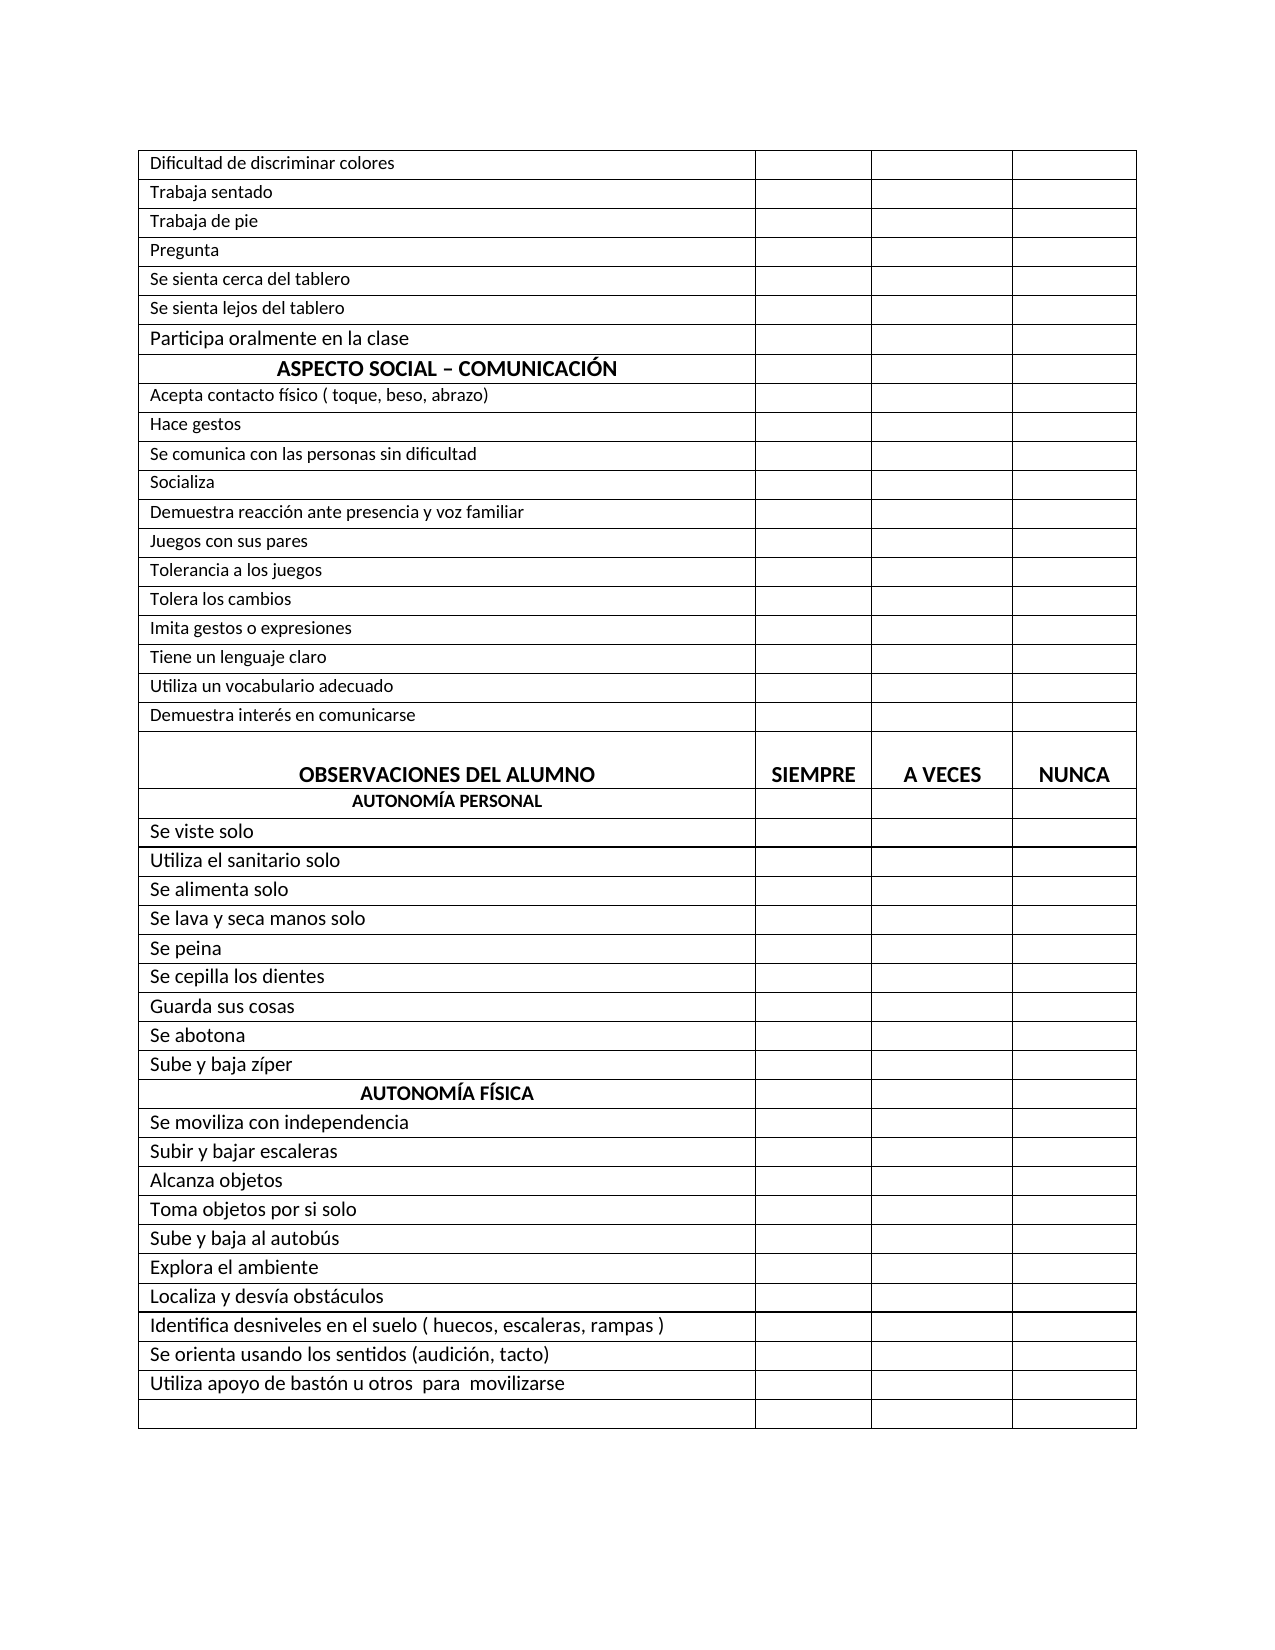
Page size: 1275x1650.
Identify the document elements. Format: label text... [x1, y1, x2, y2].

table_cell [756, 935, 871, 963]
table_cell [756, 645, 871, 673]
table_cell [872, 1138, 1012, 1166]
table_cell [756, 1167, 871, 1195]
table_cell [1013, 355, 1136, 382]
table_cell Utiliza un vocabulario adecuado [139, 674, 755, 702]
table_cell [756, 267, 871, 295]
table_cell [1013, 384, 1136, 412]
table_cell [872, 587, 1012, 615]
table_cell [872, 1342, 1012, 1369]
table_cell [756, 296, 871, 324]
table_cell [872, 1371, 1012, 1399]
table_cell [756, 819, 871, 846]
table_cell Socializa [139, 471, 755, 499]
table_cell Demuestra interés en comunicarse [139, 703, 755, 731]
table_cell [756, 848, 871, 876]
table_cell [872, 703, 1012, 731]
table_cell [1013, 1167, 1136, 1195]
table_cell Utiliza apoyo de bastón u otros para movilizarse [139, 1371, 755, 1399]
table_cell [1013, 1109, 1136, 1137]
table_cell [872, 645, 1012, 673]
table_cell [1013, 151, 1136, 179]
table_cell [756, 993, 871, 1021]
table_cell [1013, 1342, 1136, 1369]
table_cell [1013, 964, 1136, 992]
table_cell [1013, 296, 1136, 324]
table_cell Tiene un lenguaje claro [139, 645, 755, 673]
table_cell ASPECTO SOCIAL – COMUNICACIÓN [139, 355, 755, 382]
table_cell [1013, 789, 1136, 817]
table_cell [756, 1254, 871, 1282]
table_cell [1013, 238, 1136, 266]
table_cell [872, 1080, 1012, 1108]
table_cell [872, 209, 1012, 237]
table_cell [756, 500, 871, 528]
table_cell Utiliza el sanitario solo [139, 848, 755, 876]
table_cell [1013, 413, 1136, 441]
table_cell Tolerancia a los juegos [139, 558, 755, 586]
table_cell [872, 500, 1012, 528]
table_cell Participa oralmente en la clase [139, 325, 755, 353]
table_cell [1013, 442, 1136, 470]
table_cell [1013, 1196, 1136, 1224]
table_cell Se comunica con las personas sin dificultad [139, 442, 755, 470]
table_cell [1013, 500, 1136, 528]
table_cell [872, 1051, 1012, 1079]
table_cell [756, 384, 871, 412]
table_cell [756, 180, 871, 208]
table_cell [756, 529, 871, 557]
table_cell [872, 1196, 1012, 1224]
table_cell [872, 238, 1012, 266]
table_cell [1013, 180, 1136, 208]
table_cell [872, 442, 1012, 470]
table_cell [756, 442, 871, 470]
table_cell Pregunta [139, 238, 755, 266]
table_cell [1013, 877, 1136, 904]
table_cell [756, 1225, 871, 1253]
table_cell [756, 1313, 871, 1341]
table_cell [1013, 703, 1136, 731]
table_cell [756, 1371, 871, 1399]
table_cell [1013, 209, 1136, 237]
table_cell [872, 906, 1012, 934]
table_cell Tolera los cambios [139, 587, 755, 615]
table_cell OBSERVACIONES DEL ALUMNO [139, 732, 755, 788]
table_cell A VECES [872, 732, 1012, 788]
table_cell [872, 151, 1012, 179]
table_cell [1013, 587, 1136, 615]
table_cell [872, 413, 1012, 441]
table_cell [1013, 1400, 1136, 1428]
table_cell [872, 1400, 1012, 1428]
table_cell Se sienta lejos del tablero [139, 296, 755, 324]
table_cell [756, 1138, 871, 1166]
table_cell [756, 587, 871, 615]
table_cell [1013, 616, 1136, 644]
table_cell [756, 558, 871, 586]
table_cell Sube y baja al autobús [139, 1225, 755, 1253]
table_cell [872, 267, 1012, 295]
table_cell [756, 616, 871, 644]
table_cell Guarda sus cosas [139, 993, 755, 1021]
table_cell Se moviliza con independencia [139, 1109, 755, 1137]
table_cell Se orienta usando los sentidos (audición, tacto) [139, 1342, 755, 1369]
table_cell [872, 877, 1012, 904]
table_cell [1013, 558, 1136, 586]
table_cell Localiza y desvía obstáculos [139, 1284, 755, 1311]
table_cell [872, 993, 1012, 1021]
table_cell [872, 529, 1012, 557]
table_cell [1013, 1284, 1136, 1311]
table_cell Hace gestos [139, 413, 755, 441]
table_cell [1013, 1313, 1136, 1341]
table_cell [756, 355, 871, 382]
table_cell [756, 1022, 871, 1050]
table_cell Trabaja de pie [139, 209, 755, 237]
table_cell [756, 325, 871, 353]
table_cell Acepta contacto físico ( toque, beso, abrazo) [139, 384, 755, 412]
table_cell Imita gestos o expresiones [139, 616, 755, 644]
table_cell [872, 296, 1012, 324]
table_cell [756, 1196, 871, 1224]
table_cell SIEMPRE [756, 732, 871, 788]
table_cell Se lava y seca manos solo [139, 906, 755, 934]
table_cell [872, 1022, 1012, 1050]
table_cell [756, 1080, 871, 1108]
table_cell [756, 413, 871, 441]
table_cell [872, 1225, 1012, 1253]
table_cell Se alimenta solo [139, 877, 755, 904]
table_cell [1013, 1051, 1136, 1079]
table_cell [139, 1400, 755, 1428]
table_cell Se sienta cerca del tablero [139, 267, 755, 295]
table_cell [1013, 325, 1136, 353]
table_cell [1013, 848, 1136, 876]
table_cell [872, 819, 1012, 846]
table_cell [872, 1313, 1012, 1341]
table_cell [872, 935, 1012, 963]
table_cell [756, 906, 871, 934]
table_cell [756, 1109, 871, 1137]
table_cell [1013, 819, 1136, 846]
table_cell [756, 1400, 871, 1428]
table_cell [872, 325, 1012, 353]
table_cell [756, 209, 871, 237]
table_cell [756, 1342, 871, 1369]
table_cell Demuestra reacción ante presencia y voz familiar [139, 500, 755, 528]
table_cell [756, 789, 871, 817]
table_cell Dificultad de discriminar colores [139, 151, 755, 179]
table_cell [1013, 1254, 1136, 1282]
table_cell Alcanza objetos [139, 1167, 755, 1195]
table_cell [1013, 993, 1136, 1021]
table_cell [872, 1167, 1012, 1195]
table_cell Juegos con sus pares [139, 529, 755, 557]
table_cell [872, 471, 1012, 499]
table_cell [756, 151, 871, 179]
table_cell [756, 877, 871, 904]
table_cell Subir y bajar escaleras [139, 1138, 755, 1166]
table_cell [1013, 267, 1136, 295]
table_cell [1013, 1022, 1136, 1050]
table_cell [1013, 906, 1136, 934]
table_cell [1013, 674, 1136, 702]
table_cell [1013, 935, 1136, 963]
table_cell [872, 674, 1012, 702]
table_cell Identifica desniveles en el suelo ( huecos, escaleras, rampas ) [139, 1313, 755, 1341]
table_cell [1013, 471, 1136, 499]
table_cell [872, 964, 1012, 992]
table_cell [872, 355, 1012, 382]
table_cell [756, 1284, 871, 1311]
table_cell Se viste solo [139, 819, 755, 846]
table_cell NUNCA [1013, 732, 1136, 788]
table_cell Se cepilla los dientes [139, 964, 755, 992]
table_cell [872, 384, 1012, 412]
table_cell [1013, 1138, 1136, 1166]
table_cell [1013, 1080, 1136, 1108]
table_cell [872, 789, 1012, 817]
table_cell Toma objetos por si solo [139, 1196, 755, 1224]
table_cell [872, 1254, 1012, 1282]
table_cell [872, 180, 1012, 208]
table_cell Se peina [139, 935, 755, 963]
table_cell [1013, 645, 1136, 673]
table_cell [1013, 1225, 1136, 1253]
table_cell [756, 471, 871, 499]
table_cell AUTONOMÍA FÍSICA [139, 1080, 755, 1108]
table_cell Trabaja sentado [139, 180, 755, 208]
table_cell [756, 1051, 871, 1079]
table_cell [872, 1109, 1012, 1137]
table_cell AUTONOMÍA PERSONAL [139, 789, 755, 817]
table_cell [872, 616, 1012, 644]
table_cell [756, 703, 871, 731]
table_cell Explora el ambiente [139, 1254, 755, 1282]
table_cell Se abotona [139, 1022, 755, 1050]
table_cell [1013, 529, 1136, 557]
table_cell [872, 848, 1012, 876]
table_cell [756, 674, 871, 702]
table_cell [872, 558, 1012, 586]
table_cell [1013, 1371, 1136, 1399]
table_cell Sube y baja zíper [139, 1051, 755, 1079]
table_cell [872, 1284, 1012, 1311]
table_cell [756, 238, 871, 266]
table_cell [756, 964, 871, 992]
